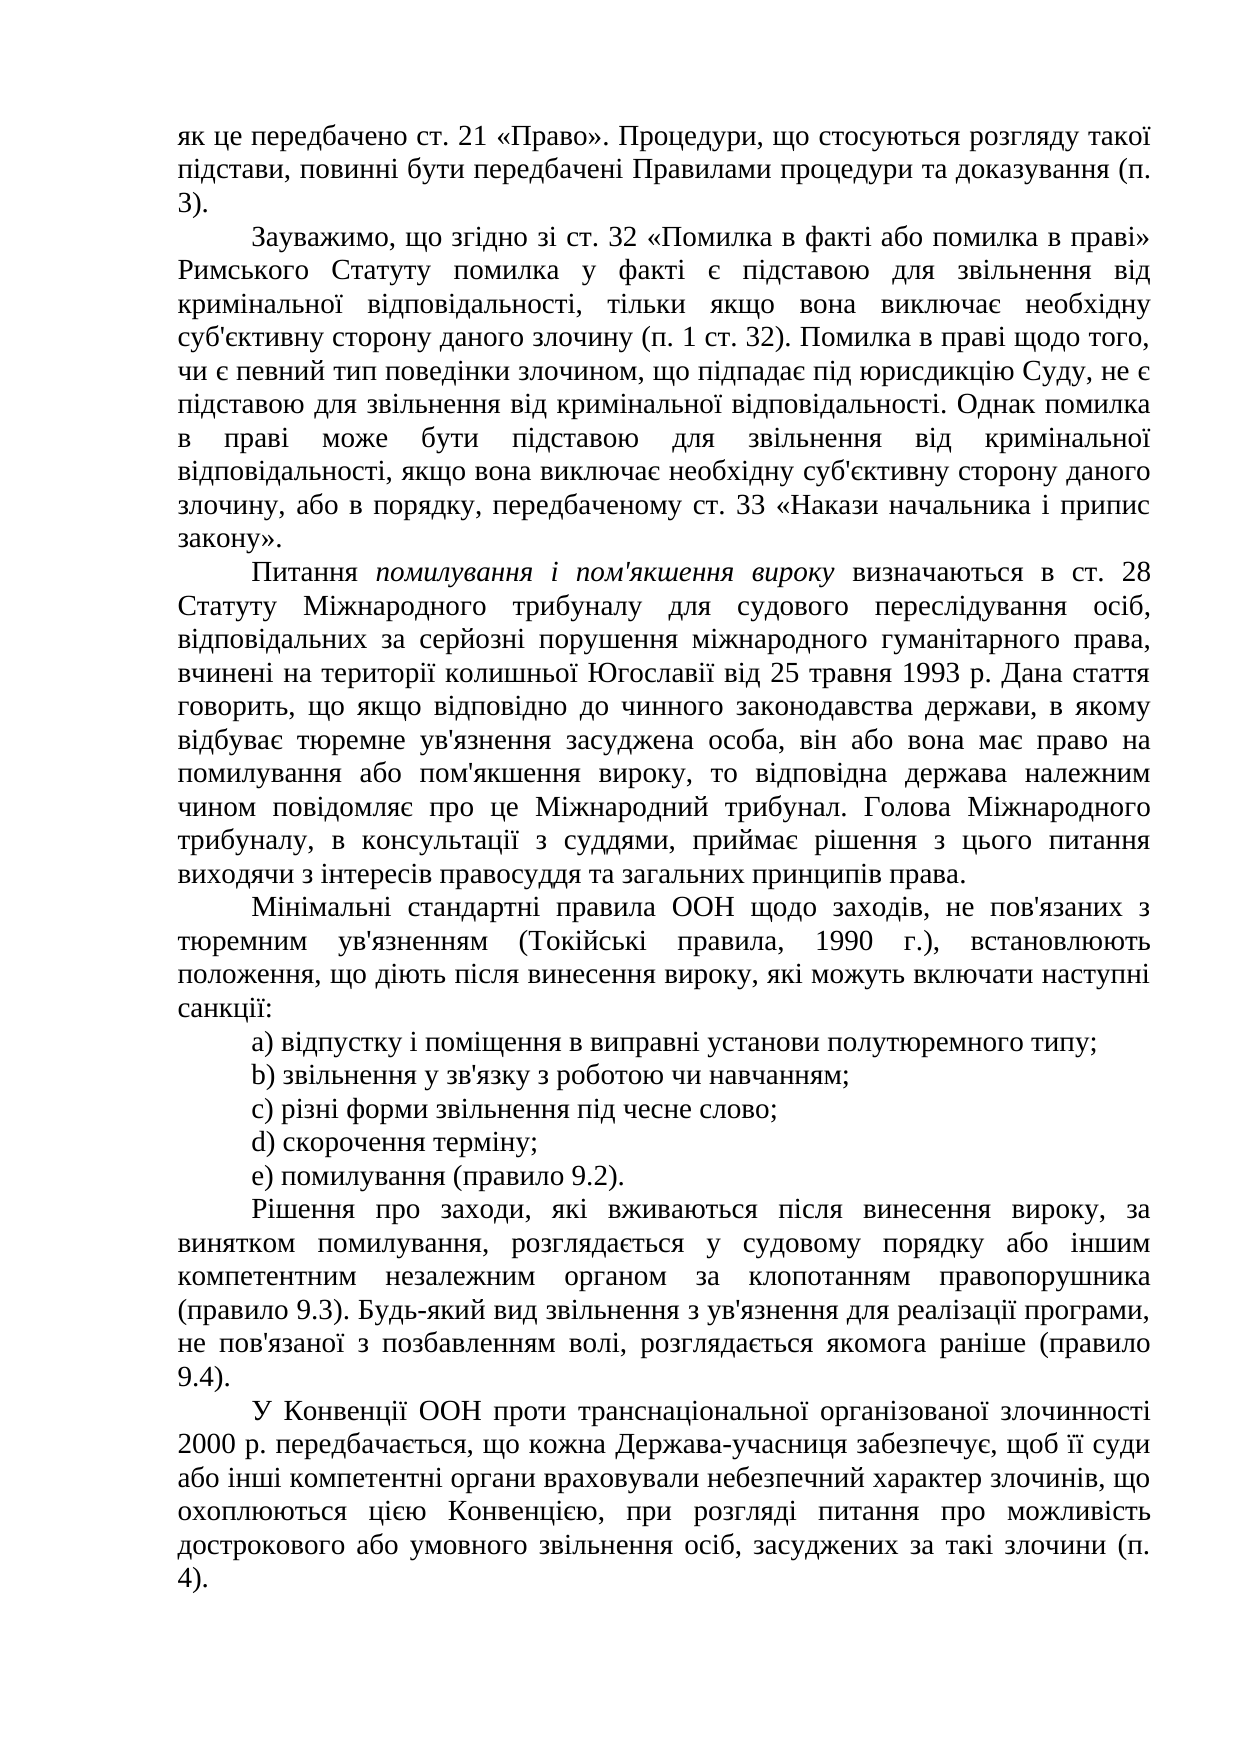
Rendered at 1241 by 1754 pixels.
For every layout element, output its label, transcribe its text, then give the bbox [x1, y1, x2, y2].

text e) помилування (правило 9.2). [177, 1158, 1152, 1191]
text c) різні форми звільнення під чесне слово; [177, 1091, 1152, 1124]
text Мінімальні стандартні правила ООН щодо заходів, не пов'язаних з тюремним ув'язненням (Токійські правила, 1990 г.), встановлюють положення, що діють після винесення вироку, які можуть включати наступні санкції: [177, 889, 1152, 1024]
text b) звільнення у зв'язку з роботою чи навчанням; [177, 1057, 1152, 1091]
text d) скорочення терміну; [177, 1124, 1152, 1158]
text a) відпустку і поміщення в виправні установи полутюремного типу; [177, 1024, 1152, 1057]
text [177, 118, 1152, 219]
text У Конвенції ООН проти транснаціональної організованої злочинності 2000 р. передбачається, що кожна Держава-учасниця забезпечує, щоб її суди або інші компетентні органи враховували небезпечний характер злочинів, що охоплюються цією Конвенцією, при розгляді питання про можливість дострокового або умовного звільнення осіб, засуджених за такі злочини (п. 4). [177, 1393, 1152, 1594]
text Зауважимо, що згідно зі ст. 32 «Помилка в факті або помилка в праві» Римського Статуту помилка у факті є підставою для звільнення від кримінальної відповідальності, тільки якщо вона виключає необхідну суб'єктивну сторону даного злочину (п. 1 ст. 32). Помилка в праві щодо того, чи є певний тип поведінки злочином, що підпадає під юрисдикцію Суду, не є підставою для звільнення від кримінальної відповідальності. Однак помилка в праві може бути підставою для звільнення від кримінальної відповідальності, якщо вона виключає необхідну суб'єктивну сторону даного злочину, або в порядку, передбаченому ст. 33 «Накази начальника і припис закону». [177, 219, 1152, 554]
text Питання помилування і пом'якшення вироку визначаються в ст. 28 Статуту Міжнародного трибуналу для судового переслідування осіб, відповідальних за серйозні порушення міжнародного гуманітарного права, вчинені на території колишньої Югославії від 25 травня 1993 р. Дана стаття говорить, що якщо відповідно до чинного законодавства держави, в якому відбуває тюремне ув'язнення засуджена особа, він або вона має право на помилування або пом'якшення вироку, то відповідна держава належним чином повідомляє про це Міжнародний трибунал. Голова Міжнародного трибуналу, в консультації з суддями, приймає рішення з цього питання виходячи з інтересів правосуддя та загальних принципів права. [177, 554, 1152, 889]
text Рішення про заходи, які вживаються після винесення вироку, за винятком помилування, розглядається у судовому порядку або іншим компетентним незалежним органом за клопотанням правопорушника (правило 9.3). Будь-який вид звільнення з ув'язнення для реалізації програми, не пов'язаної з позбавленням волі, розглядається якомога раніше (правило 9.4). [177, 1191, 1152, 1393]
